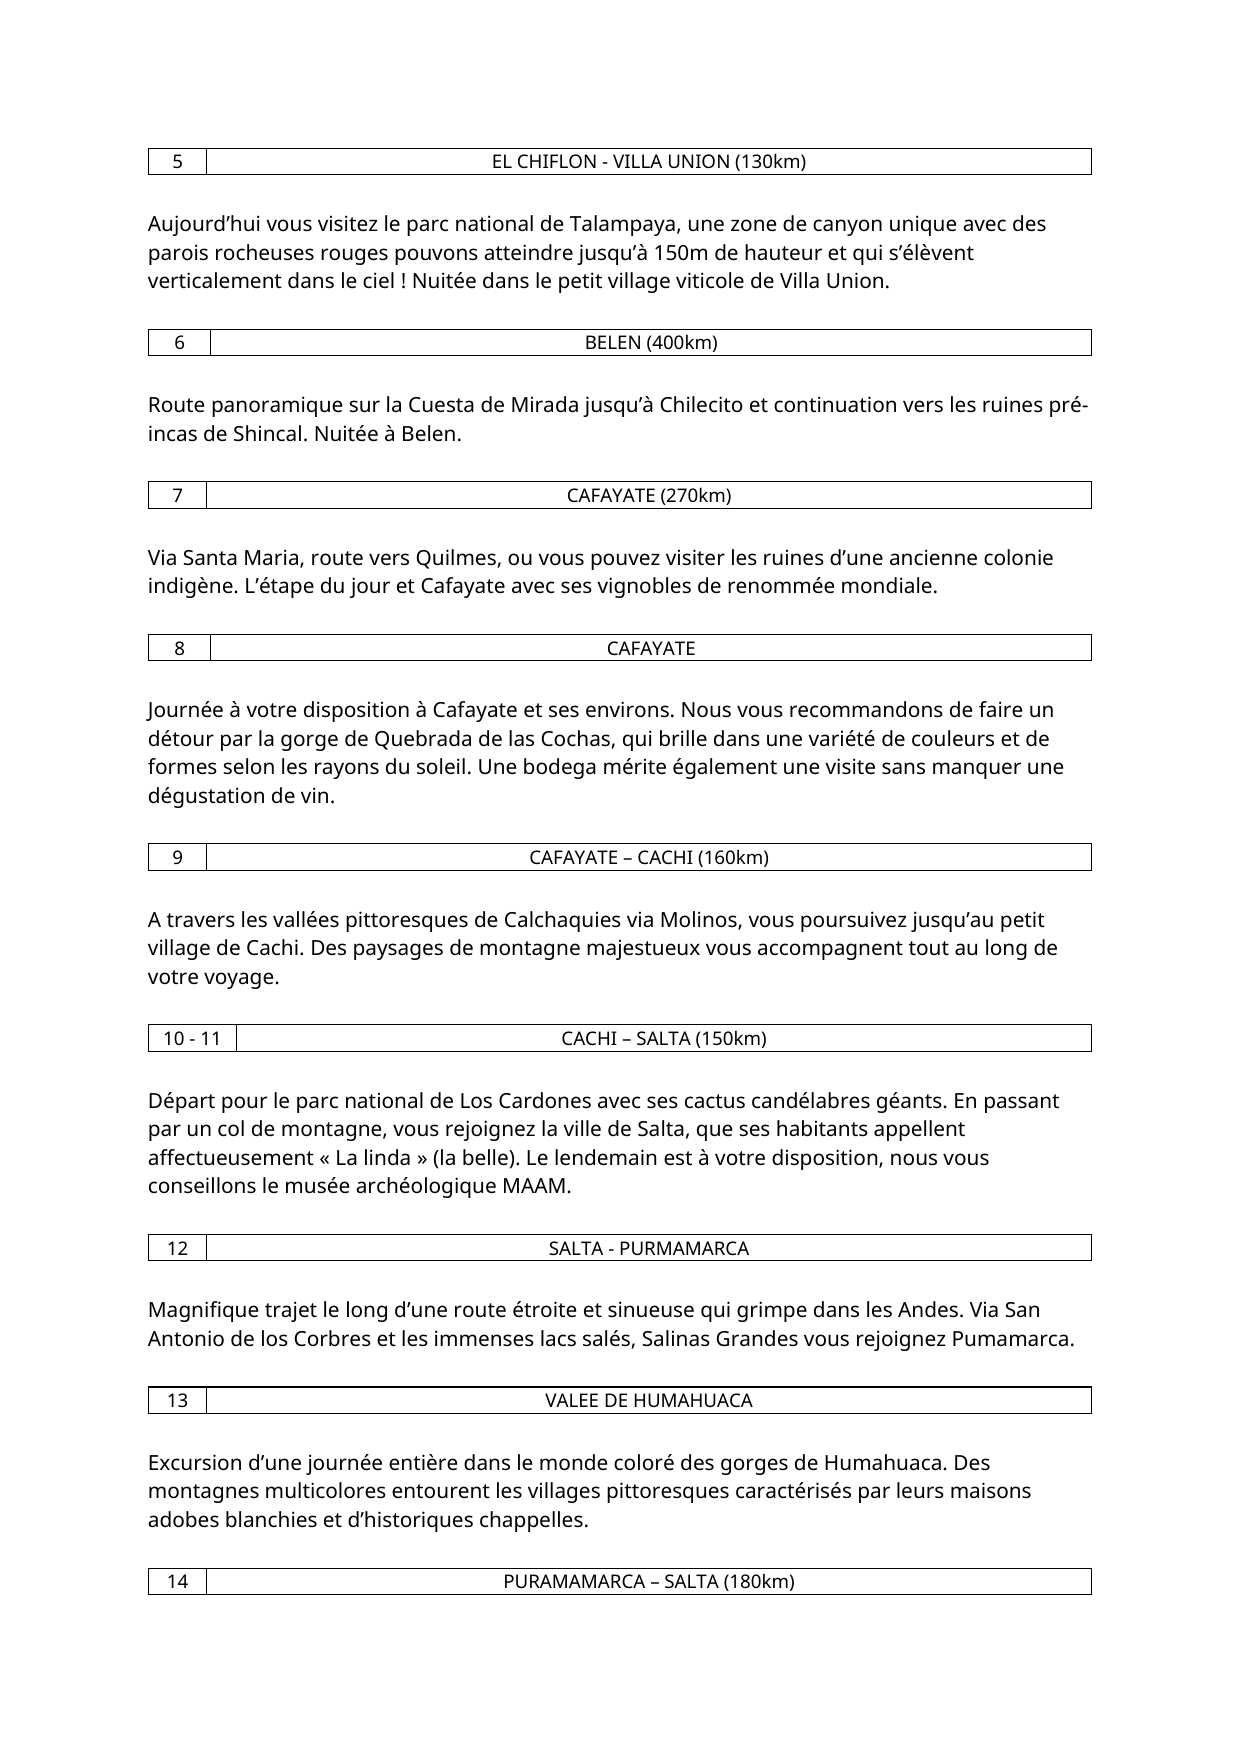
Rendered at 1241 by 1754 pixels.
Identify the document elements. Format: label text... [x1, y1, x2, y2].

table_header CAFAYATE [211, 635, 1091, 660]
text Excursion d’une journée entière dans le monde coloré des gorges de Humahuaca. Des montagnes multicolores entourent les villages pittoresques caractérisés par leurs maisons adobes blanchies et d’historiques chappelles. [148, 1448, 1093, 1533]
table_header 10 - 11 [149, 1025, 236, 1051]
table_header 6 [149, 330, 210, 355]
table_header CAFAYATE – CACHI (160km) [207, 844, 1091, 870]
table_header PURAMAMARCA – SALTA (180km) [207, 1569, 1091, 1594]
table_header 8 [149, 635, 210, 660]
table_header CACHI – SALTA (150km) [237, 1025, 1091, 1051]
table_header 13 [149, 1388, 206, 1413]
text Départ pour le parc national de Los Cardones avec ses cactus candélabres géants. En passant par un col de montagne, vous rejoignez la ville de Salta, que ses habitants appellent affectueusement « La linda » (la belle). Le lendemain est à votre disposition, nous vous conseillons le musée archéologique MAAM. [148, 1086, 1093, 1200]
text Route panoramique sur la Cuesta de Mirada jusqu’à Chilecito et continuation vers les ruines pré-incas de Shincal. Nuitée à Belen. [148, 390, 1093, 447]
text A travers les vallées pittoresques de Calchaquies via Molinos, vous poursuivez jusqu’au petit village de Cachi. Des paysages de montagne majestueux vous accompagnent tout au long de votre voyage. [148, 905, 1093, 990]
table_header 5 [149, 149, 206, 174]
table_header VALEE DE HUMAHUACA [207, 1388, 1091, 1413]
table_header 14 [149, 1569, 206, 1594]
table_header 7 [149, 482, 206, 508]
table_header 9 [149, 844, 206, 870]
text Magnifique trajet le long d’une route étroite et sinueuse qui grimpe dans les Andes. Via San Antonio de los Corbres et les immenses lacs salés, Salinas Grandes vous rejoignez Pumamarca. [148, 1296, 1093, 1352]
table_header EL CHIFLON - VILLA UNION (130km) [207, 149, 1091, 174]
text Aujourd’hui vous visitez le parc national de Talampaya, une zone de canyon unique avec des parois rocheuses rouges pouvons atteindre jusqu’à 150m de hauteur et qui s’élèvent verticalement dans le ciel ! Nuitée dans le petit village viticole de Villa Union. [148, 209, 1093, 294]
text Journée à votre disposition à Cafayate et ses environs. Nous vous recommandons de faire un détour par la gorge de Quebrada de las Cochas, qui brille dans une variété de couleurs et de formes selon les rayons du soleil. Une bodega mérite également une visite sans manquer une dégustation de vin. [148, 696, 1093, 809]
text Via Santa Maria, route vers Quilmes, ou vous pouvez visiter les ruines d’une ancienne colonie indigène. L’étape du jour et Cafayate avec ses vignobles de renommée mondiale. [148, 543, 1093, 600]
table_header 12 [149, 1235, 206, 1260]
table_header CAFAYATE (270km) [207, 482, 1091, 508]
table_header BELEN (400km) [211, 330, 1091, 355]
table_header SALTA - PURMAMARCA [207, 1235, 1091, 1260]
